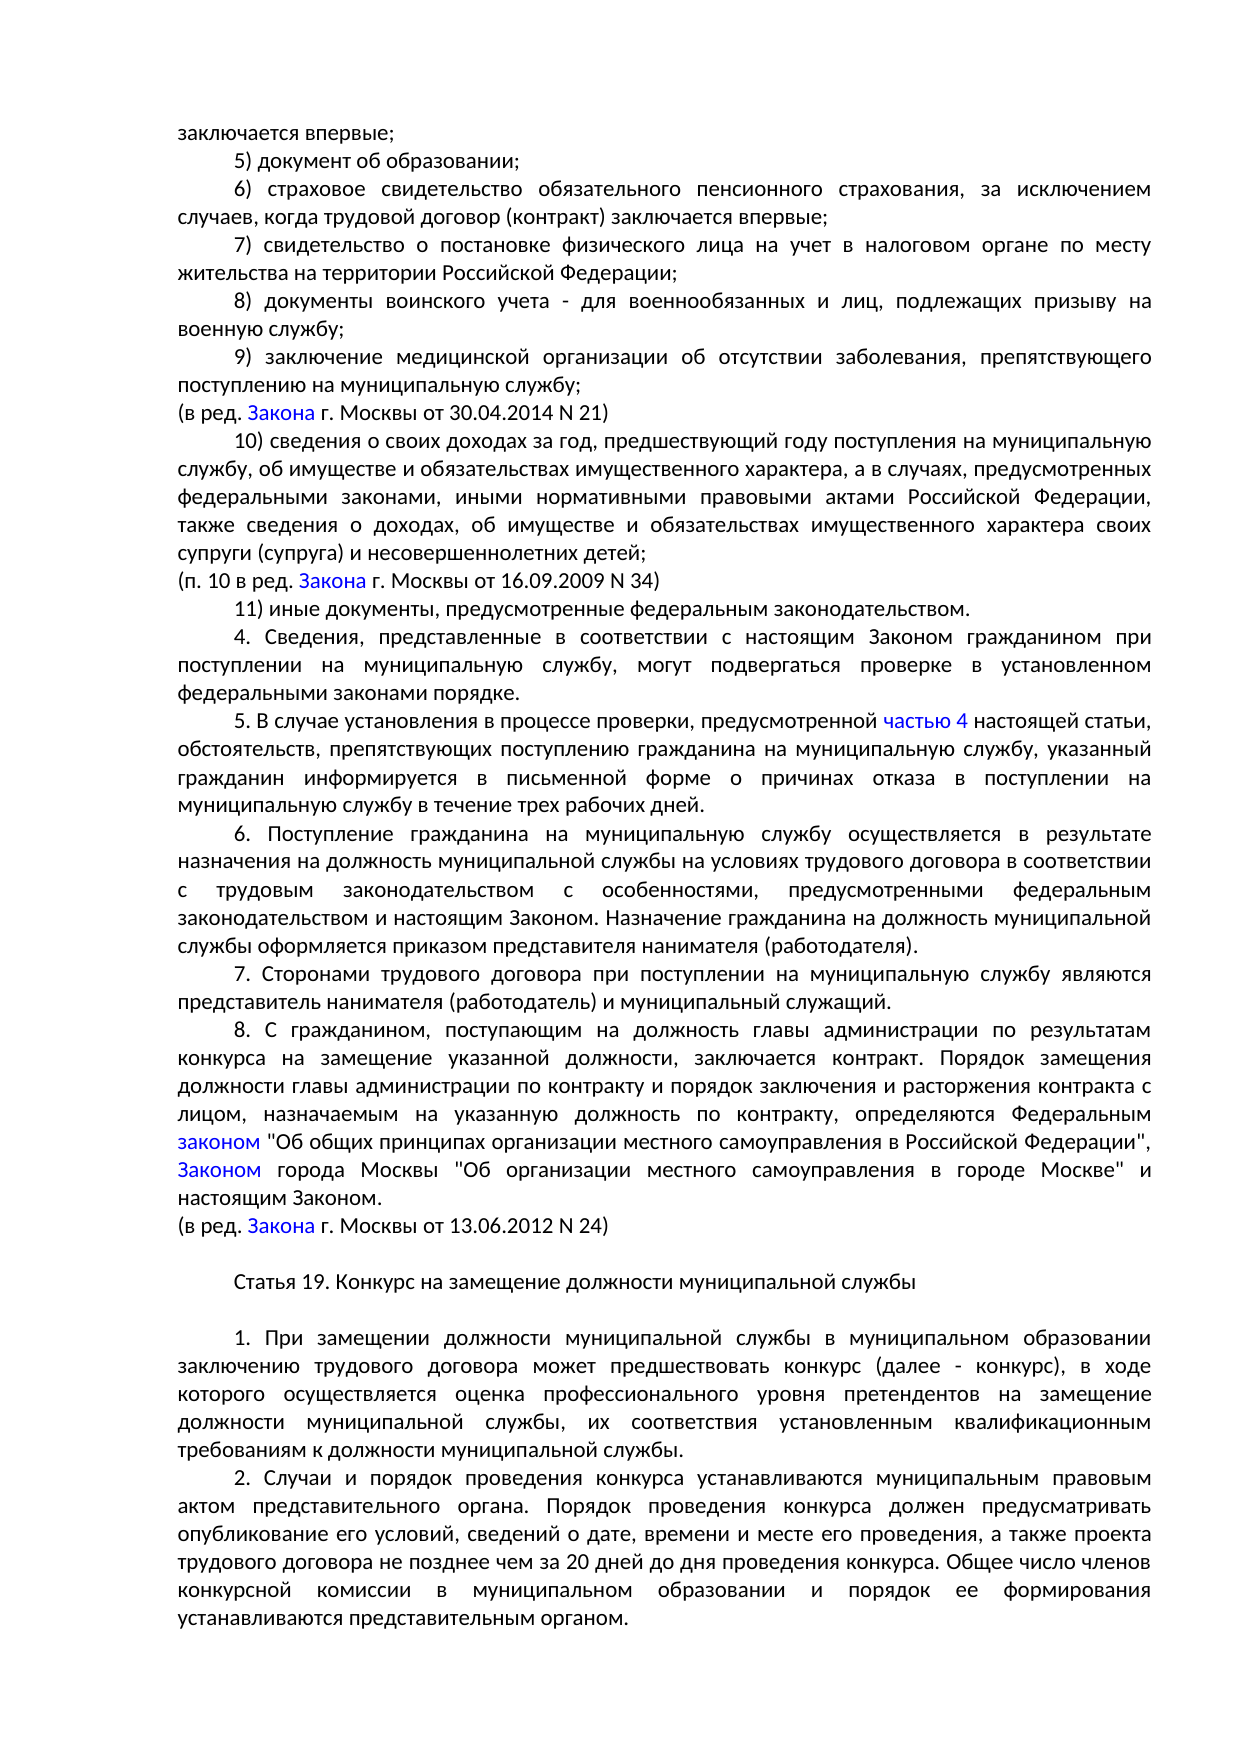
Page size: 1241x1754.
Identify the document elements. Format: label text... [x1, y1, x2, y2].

text (п. 10 в ред. Закона г. Москвы от 16.09.2009 N 34) [177, 566, 1152, 594]
text 8. С гражданином, поступающим на должность главы администрации по результатам конкурса на замещение указанной должности, заключается контракт. Порядок замещения должности главы администрации по контракту и порядок заключения и расторжения контракта с лицом, назначаемым на указанную должность по контракту, определяются Федеральным законом "Об общих принципах организации местного самоуправления в Российской Федерации", Законом города Москвы "Об организации местного самоуправления в городе Москве" и настоящим Законом. [177, 1015, 1152, 1211]
text 5) документ об образовании; [177, 146, 1152, 174]
text 6. Поступление гражданина на муниципальную службу осуществляется в результате назначения на должность муниципальной службы на условиях трудового договора в соответствии с трудовым законодательством с особенностями, предусмотренными федеральным законодательством и настоящим Законом. Назначение гражданина на должность муниципальной службы оформляется приказом представителя нанимателя (работодателя). [177, 819, 1152, 959]
text 2. Случаи и порядок проведения конкурса устанавливаются муниципальным правовым актом представительного органа. Порядок проведения конкурса должен предусматривать опубликование его условий, сведений о дате, времени и месте его проведения, а также проекта трудового договора не позднее чем за 20 дней до дня проведения конкурса. Общее число членов конкурсной комиссии в муниципальном образовании и порядок ее формирования устанавливаются представительным органом. [177, 1463, 1152, 1631]
text (в ред. Закона г. Москвы от 13.06.2012 N 24) [177, 1211, 1152, 1239]
text 4. Сведения, представленные в соответствии с настоящим Законом гражданином при поступлении на муниципальную службу, могут подвергаться проверке в установленном федеральными законами порядке. [177, 622, 1152, 707]
text 1. При замещении должности муниципальной службы в муниципальном образовании заключению трудового договора может предшествовать конкурс (далее - конкурс), в ходе которого осуществляется оценка профессионального уровня претендентов на замещение должности муниципальной службы, их соответствия установленным квалификационным требованиям к должности муниципальной службы. [177, 1323, 1152, 1463]
text (в ред. Закона г. Москвы от 30.04.2014 N 21) [177, 398, 1152, 426]
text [177, 118, 1152, 146]
text 5. В случае установления в процессе проверки, предусмотренной частью 4 настоящей статьи, обстоятельств, препятствующих поступлению гражданина на муниципальную службу, указанный гражданин информируется в письменной форме о причинах отказа в поступлении на муниципальную службу в течение трех рабочих дней. [177, 707, 1152, 819]
text 11) иные документы, предусмотренные федеральным законодательством. [177, 594, 1152, 622]
text 8) документы воинского учета - для военнообязанных и лиц, подлежащих призыву на военную службу; [177, 286, 1152, 342]
text 7. Сторонами трудового договора при поступлении на муниципальную службу являются представитель нанимателя (работодатель) и муниципальный служащий. [177, 959, 1152, 1015]
text 7) свидетельство о постановке физического лица на учет в налоговом органе по месту жительства на территории Российской Федерации; [177, 230, 1152, 286]
text 9) заключение медицинской организации об отсутствии заболевания, препятствующего поступлению на муниципальную службу; [177, 342, 1152, 398]
text 6) страховое свидетельство обязательного пенсионного страхования, за исключением случаев, когда трудовой договор (контракт) заключается впервые; [177, 174, 1152, 230]
text Статья 19. Конкурс на замещение должности муниципальной службы [177, 1267, 1152, 1295]
text 10) сведения о своих доходах за год, предшествующий году поступления на муниципальную службу, об имуществе и обязательствах имущественного характера, а в случаях, предусмотренных федеральными законами, иными нормативными правовыми актами Российской Федерации, также сведения о доходах, об имуществе и обязательствах имущественного характера своих супруги (супруга) и несовершеннолетних детей; [177, 426, 1152, 566]
